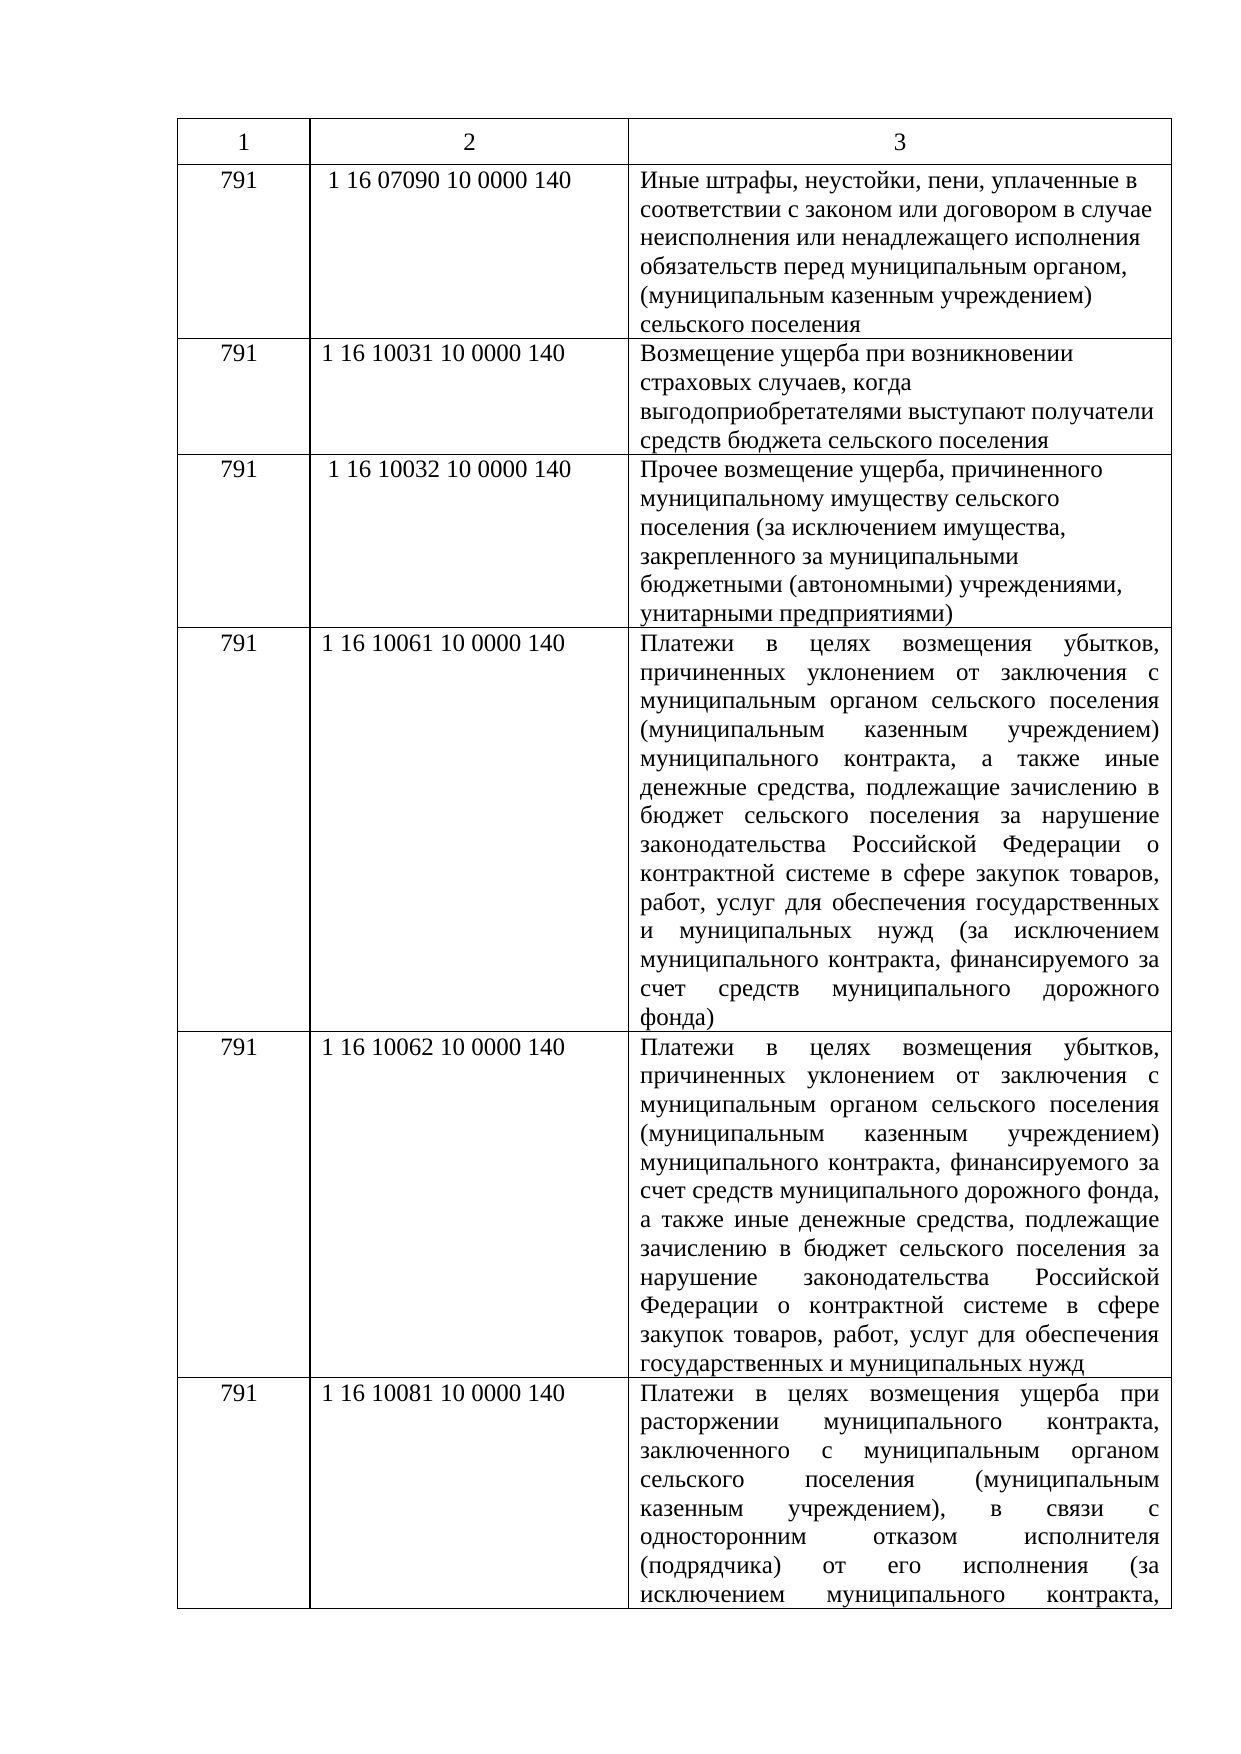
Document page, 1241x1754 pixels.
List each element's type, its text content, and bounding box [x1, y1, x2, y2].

table_header 1 [178, 119, 309, 164]
table_cell Прочее возмещение ущерба, причиненного муниципальному имуществу сельского поселения (за исключением имущества, закрепленного за муниципальными бюджетными (автономными) учреждениями, унитарными предприятиями) [629, 455, 1171, 627]
table_cell 791 [178, 628, 309, 1031]
table_cell Платежи в целях возмещения убытков, причиненных уклонением от заключения с муниципальным органом сельского поселения (муниципальным казенным учреждением) муниципального контракта, а также иные денежные средства, подлежащие зачислению в бюджет сельского поселения за нарушение законодательства Российской Федерации о контрактной системе в сфере закупок товаров, работ, услуг для обеспечения государственных и муниципальных нужд (за исключением муниципального контракта, финансируемого за счет средств муниципального дорожного фонда) [629, 628, 1171, 1031]
table_cell 791 [178, 165, 309, 337]
table_cell 791 [178, 339, 309, 453]
table_cell 791 [178, 1032, 309, 1377]
table_cell 1 16 10081 10 0000 140 [311, 1378, 628, 1608]
table_cell 1 16 10031 10 0000 140 [311, 339, 628, 453]
table_cell 1 16 07090 10 0000 140 [311, 165, 628, 337]
table_cell Возмещение ущерба при возникновении страховых случаев, когда выгодоприобретателями выступают получатели средств бюджета сельского поселения [629, 339, 1171, 453]
table_cell 791 [178, 1378, 309, 1608]
table_cell 1 16 10062 10 0000 140 [311, 1032, 628, 1377]
table_cell 1 16 10061 10 0000 140 [311, 628, 628, 1031]
table_cell Платежи в целях возмещения убытков, причиненных уклонением от заключения с муниципальным органом сельского поселения (муниципальным казенным учреждением) муниципального контракта, финансируемого за счет средств муниципального дорожного фонда, а также иные денежные средства, подлежащие зачислению в бюджет сельского поселения за нарушение законодательства Российской Федерации о контрактной системе в сфере закупок товаров, работ, услуг для обеспечения государственных и муниципальных нужд [629, 1032, 1171, 1377]
table_cell 1 16 10032 10 0000 140 [311, 455, 628, 627]
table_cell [629, 1378, 1171, 1608]
table_cell 791 [178, 455, 309, 627]
table_cell Иные штрафы, неустойки, пени, уплаченные в соответствии с законом или договором в случае неисполнения или ненадлежащего исполнения обязательств перед муниципальным органом, (муниципальным казенным учреждением) сельского поселения [629, 165, 1171, 337]
table_header 2 [311, 119, 628, 164]
table_header 3 [629, 119, 1171, 164]
